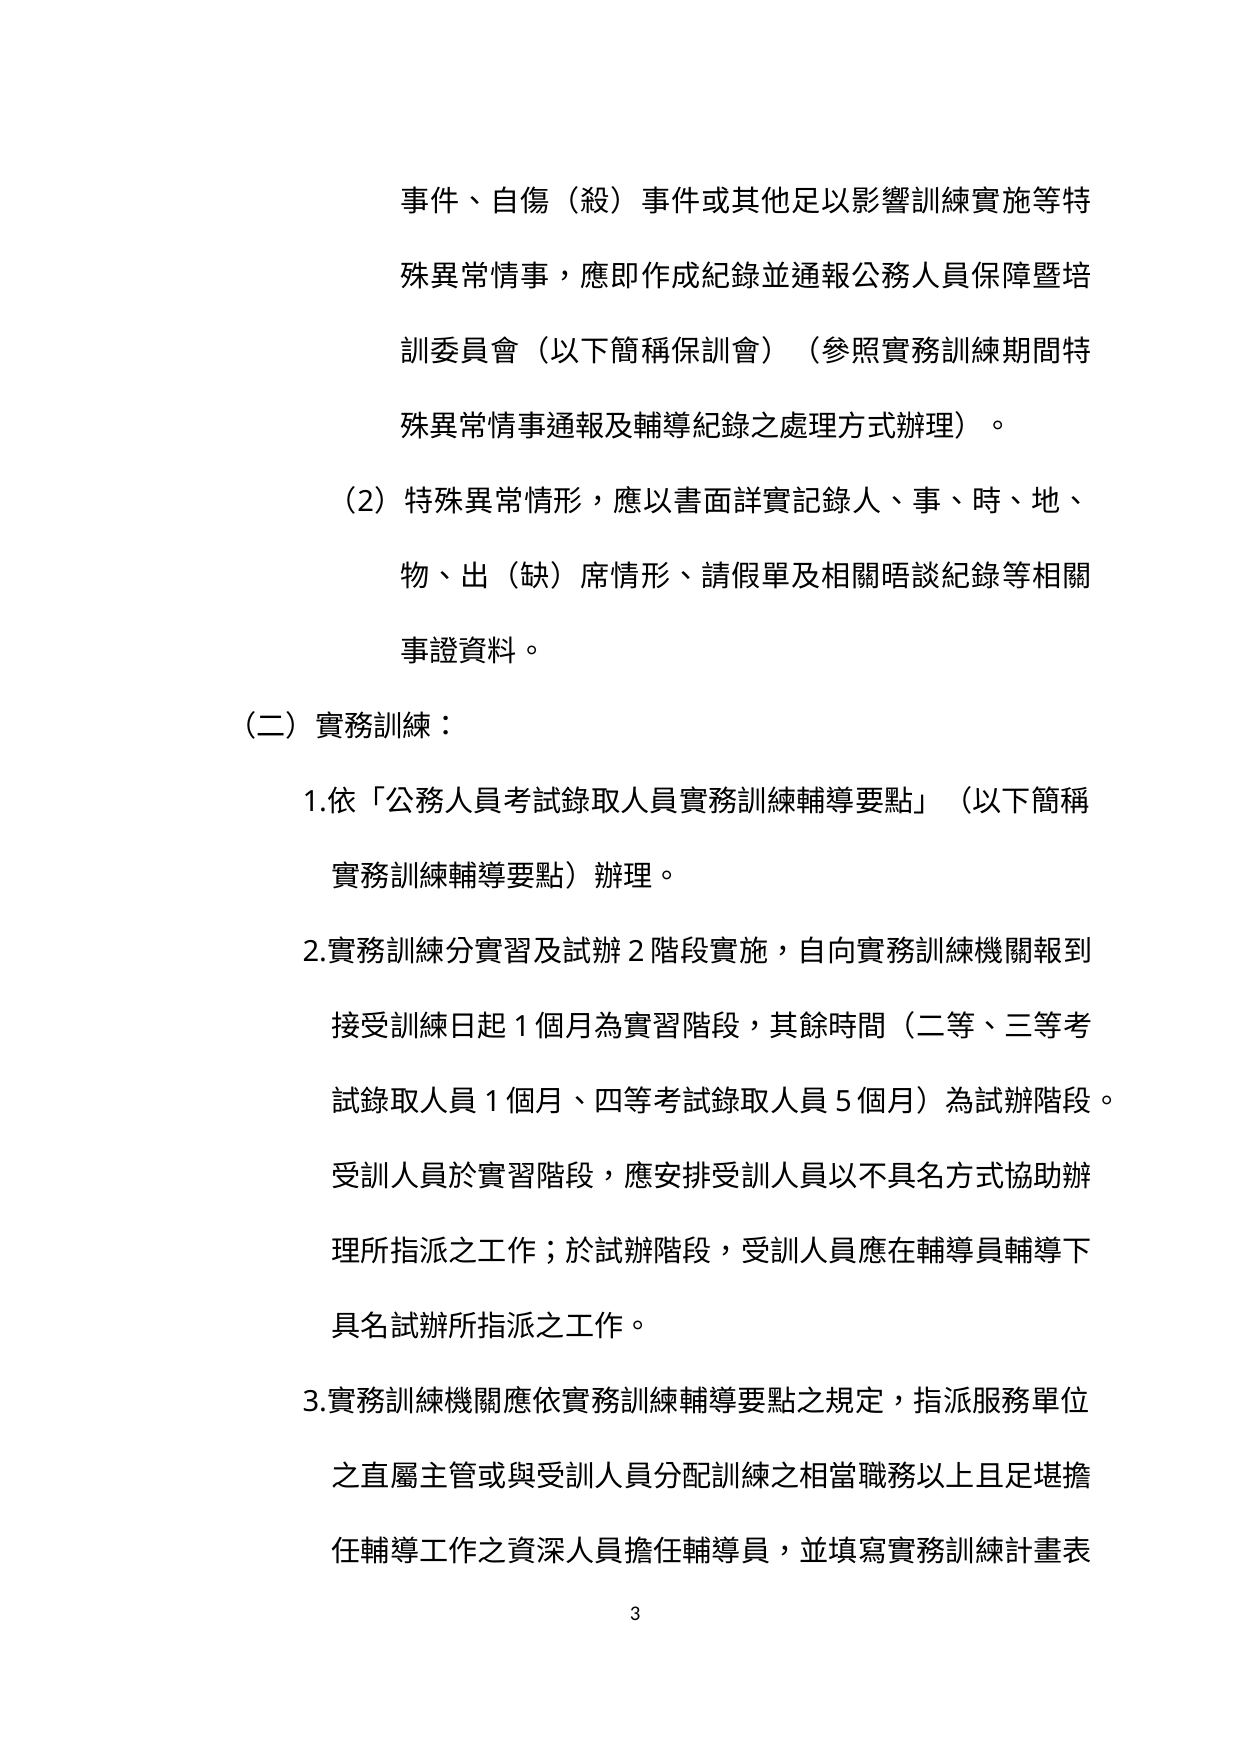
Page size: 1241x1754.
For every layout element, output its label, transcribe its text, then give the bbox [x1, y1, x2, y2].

text （2）特殊異常情形，應以書面詳實記錄人、事、時、地、物、出（缺）席情形、請假單及相關晤談紀錄等相關事證資料。 [327, 461, 1092, 686]
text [327, 161, 1092, 461]
text （二）實務訓練： [227, 686, 1092, 761]
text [302, 1361, 1092, 1586]
text 1.依「公務人員考試錄取人員實務訓練輔導要點」（以下簡稱實務訓練輔導要點）辦理。 [302, 761, 1092, 911]
text 2.實務訓練分實習及試辦2階段實施，自向實務訓練機關報到接受訓練日起1個月為實習階段，其餘時間（二等、三等考試錄取人員1個月、四等考試錄取人員5個月）為試辦階段。受訓人員於實習階段，應安排受訓人員以不具名方式協助辦理所指派之工作；於試辦階段，受訓人員應在輔導員輔導下具名試辦所指派之工作。 [302, 911, 1092, 1361]
